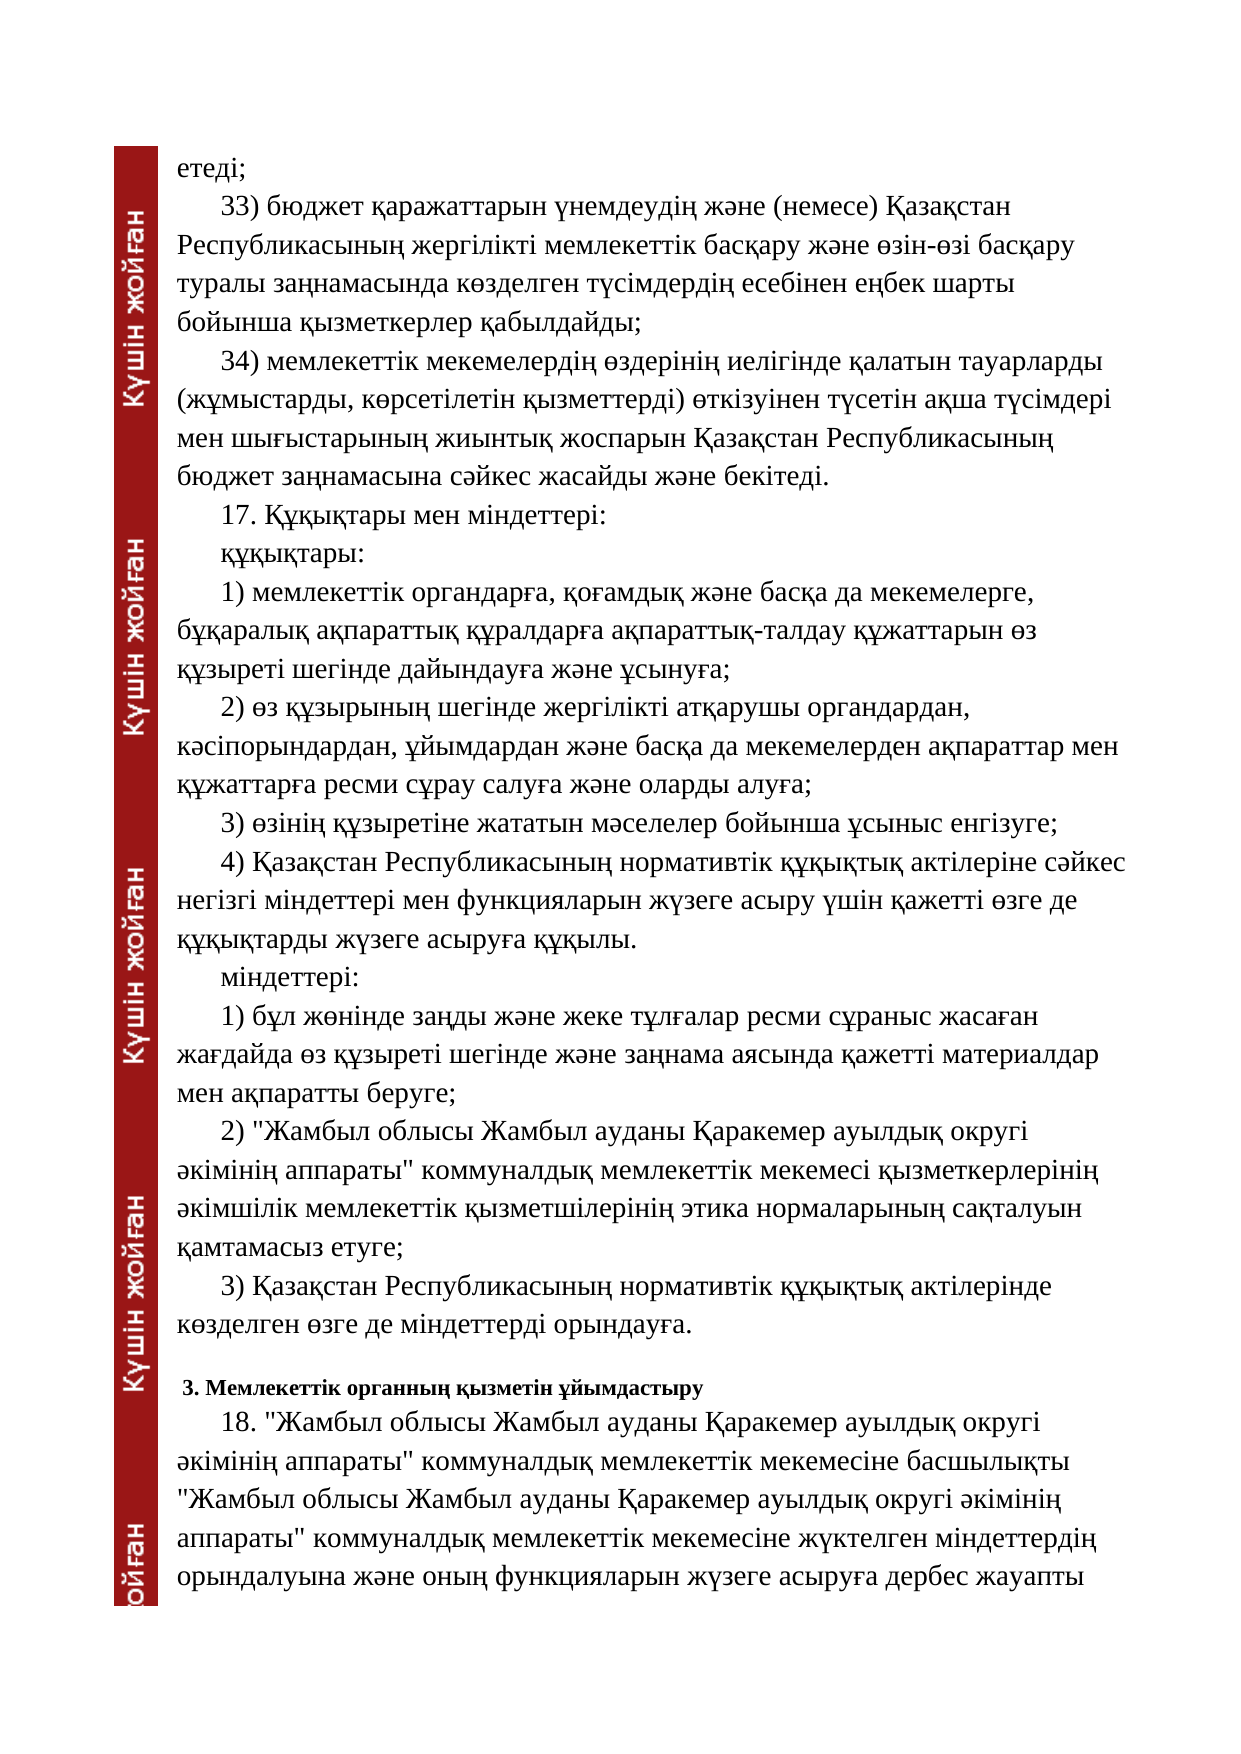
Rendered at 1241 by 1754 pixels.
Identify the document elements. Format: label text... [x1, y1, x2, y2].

picture [114, 1400, 158, 1404]
text 3. Мемлекеттік органның қызметін ұйымдастыру [112, 1374, 1128, 1400]
picture [114, 146, 158, 150]
picture [114, 1592, 158, 1606]
picture [114, 1370, 158, 1374]
